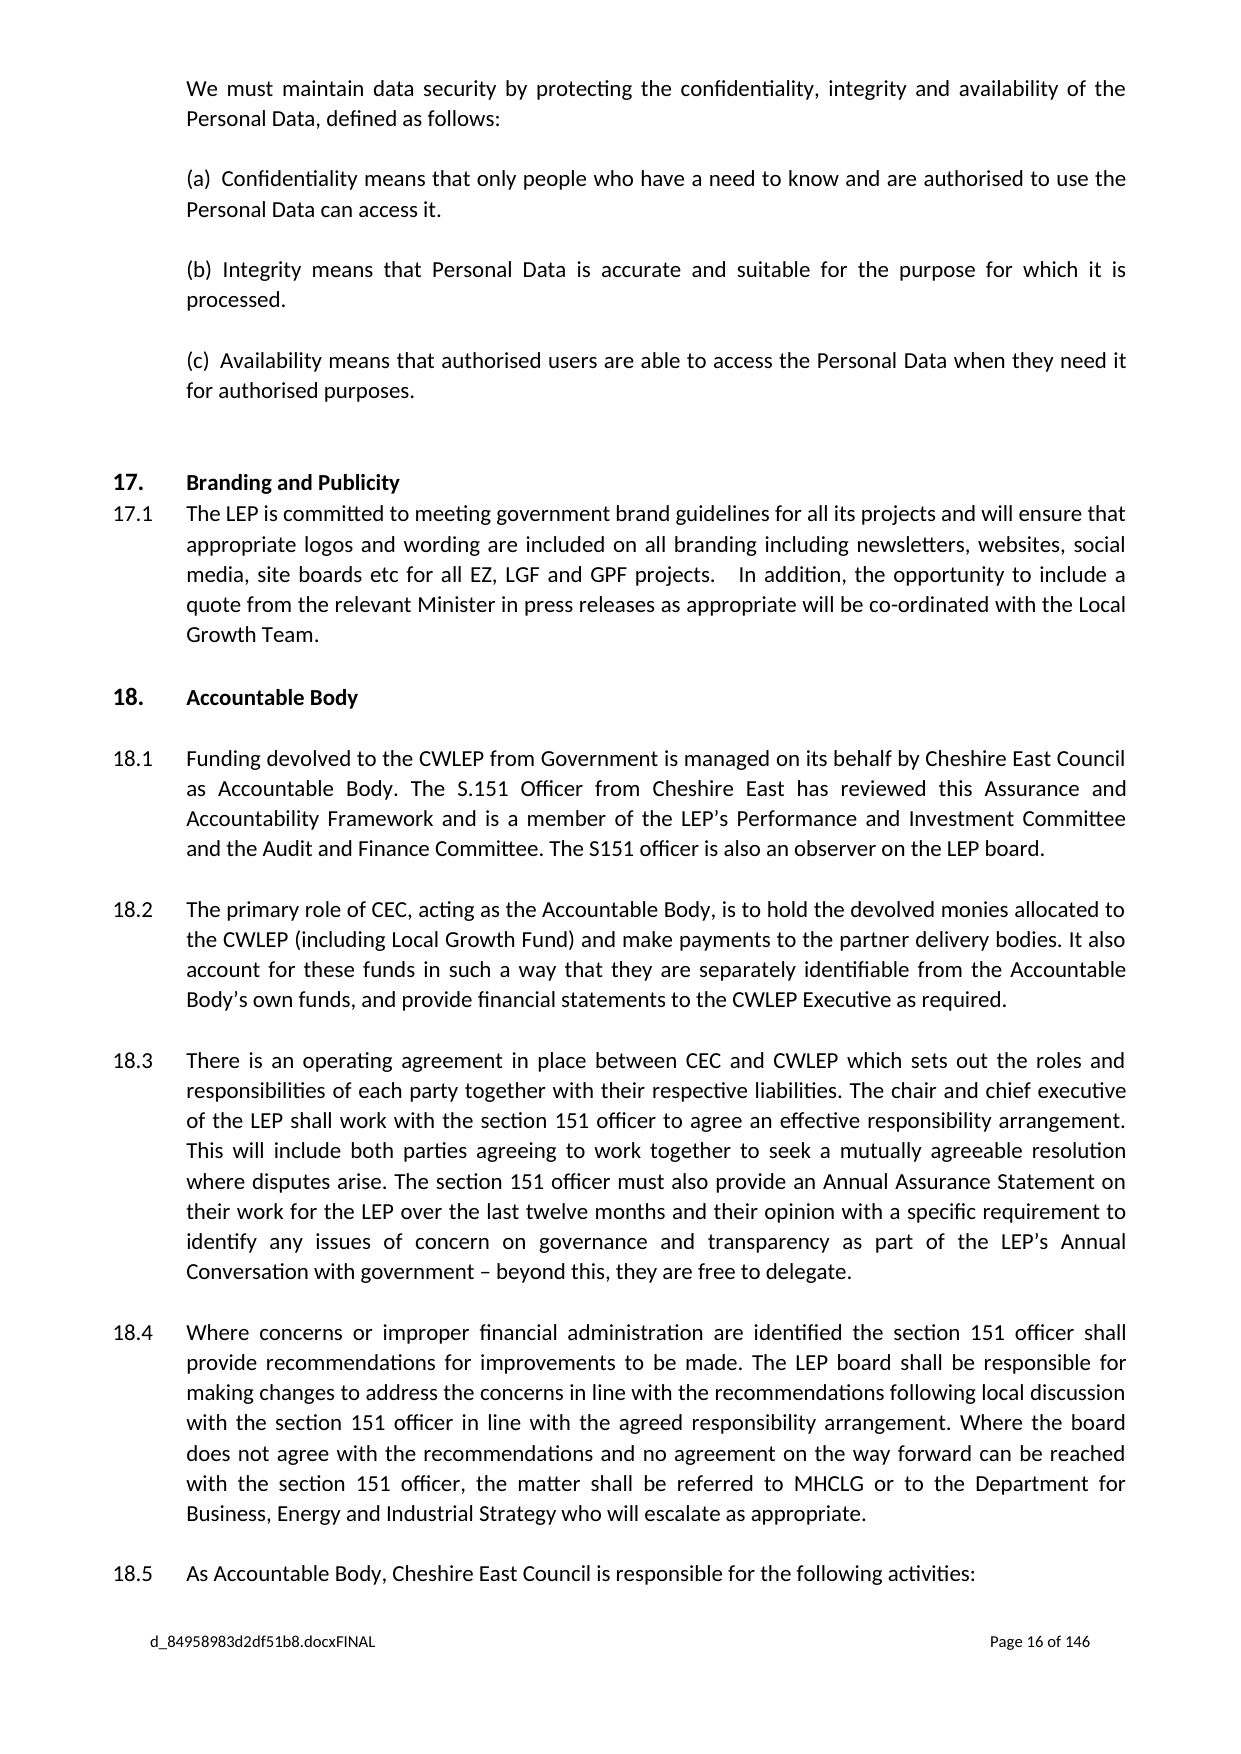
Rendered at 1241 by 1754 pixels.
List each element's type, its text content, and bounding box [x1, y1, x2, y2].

list (c) Availability means that authorised users are able to access the Personal Data when they need it for authorised purposes. [186, 346, 1128, 404]
list (b) Integrity means that Personal Data is accurate and suitable for the purpose for which it is processed. [186, 255, 1128, 313]
list Branding and Publicity [112, 467, 1128, 497]
list The primary role of CEC, acting as the Accountable Body, is to hold the devolved monies allocated to the CWLEP (including Local Growth Fund) and make payments to the partner delivery bodies. It also account for these funds in such a way that they are separately identifiable from the Accountable Body’s own funds, and provide financial statements to the CWLEP Executive as required. [112, 895, 1128, 1013]
list Accountable Body [112, 681, 1128, 711]
list As Accountable Body, Cheshire East Council is responsible for the following activities: [112, 1559, 1128, 1587]
list We must maintain data security by protecting the confidentiality, integrity and availability of the Personal Data, defined as follows: [186, 74, 1128, 132]
list There is an operating agreement in place between CEC and CWLEP which sets out the roles and responsibilities of each party together with their respective liabilities. The chair and chief executive of the LEP shall work with the section 151 officer to agree an effective responsibility arrangement. This will include both parties agreeing to work together to seek a mutually agreeable resolution where disputes arise. The section 151 officer must also provide an Annual Assurance Statement on their work for the LEP over the last twelve months and their opinion with a specific requirement to identify any issues of concern on governance and transparency as part of the LEP’s Annual Conversation with government – beyond this, they are free to delegate. [112, 1046, 1128, 1285]
list Funding devolved to the CWLEP from Government is managed on its behalf by Cheshire East Council as Accountable Body. The S.151 Officer from Cheshire East has reviewed this Assurance and Accountability Framework and is a member of the LEP’s Performance and Investment Committee and the Audit and Finance Committee. The S151 officer is also an observer on the LEP board. [112, 744, 1128, 862]
list The LEP is committed to meeting government brand guidelines for all its projects and will ensure that appropriate logos and wording are included on all branding including newsletters, websites, social media, site boards etc for all EZ, LGF and GPF projects. In addition, the opportunity to include a quote from the relevant Minister in press releases as appropriate will be co-ordinated with the Local Growth Team. [112, 499, 1128, 648]
list (a) Confidentiality means that only people who have a need to know and are authorised to use the Personal Data can access it. [186, 164, 1128, 223]
list Where concerns or improper financial administration are identified the section 151 officer shall provide recommendations for improvements to be made. The LEP board shall be responsible for making changes to address the concerns in line with the recommendations following local discussion with the section 151 officer in line with the agreed responsibility arrangement. Where the board does not agree with the recommendations and no agreement on the way forward can be reached with the section 151 officer, the matter shall be referred to MHCLG or to the Department for Business, Energy and Industrial Strategy who will escalate as appropriate. [112, 1318, 1128, 1527]
